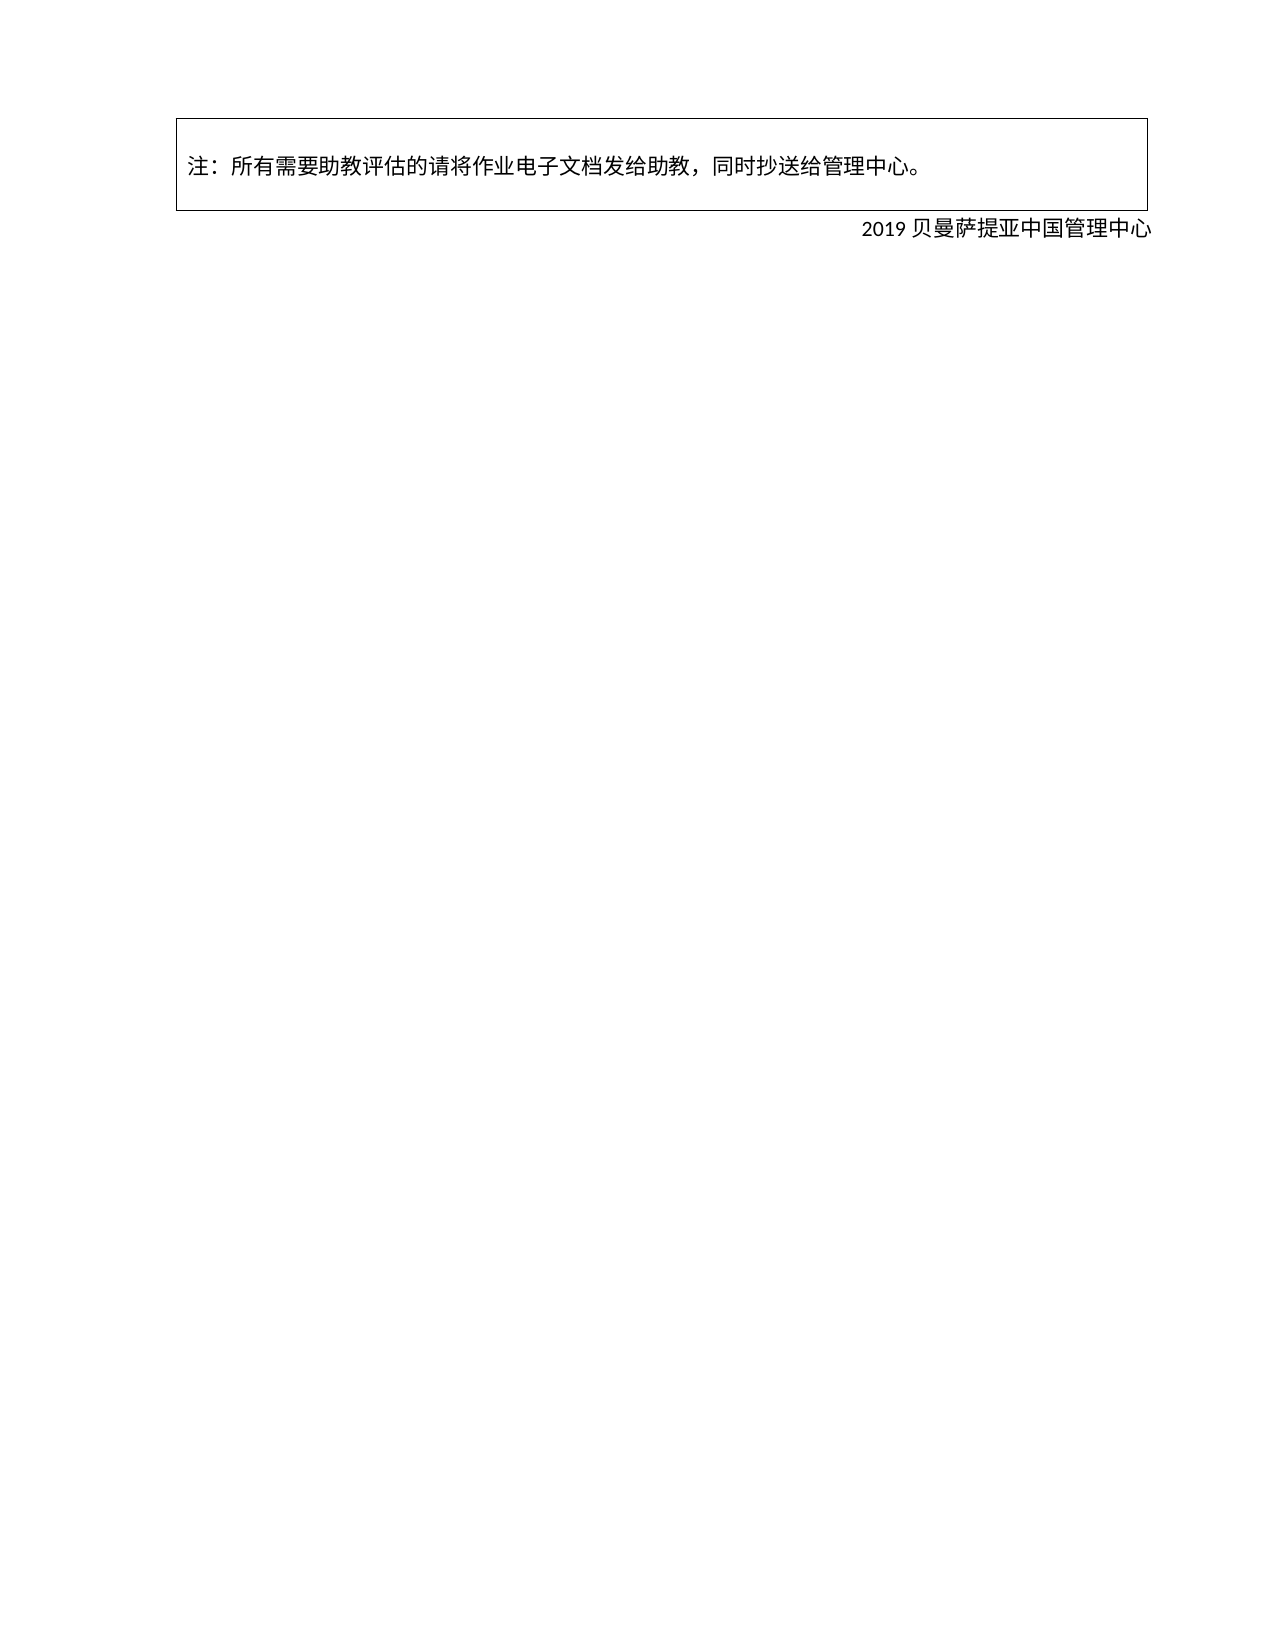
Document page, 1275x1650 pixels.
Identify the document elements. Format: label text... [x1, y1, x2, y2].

text 2019 贝曼萨提亚中国管理中心 [187, 211, 1152, 243]
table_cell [177, 119, 1147, 210]
